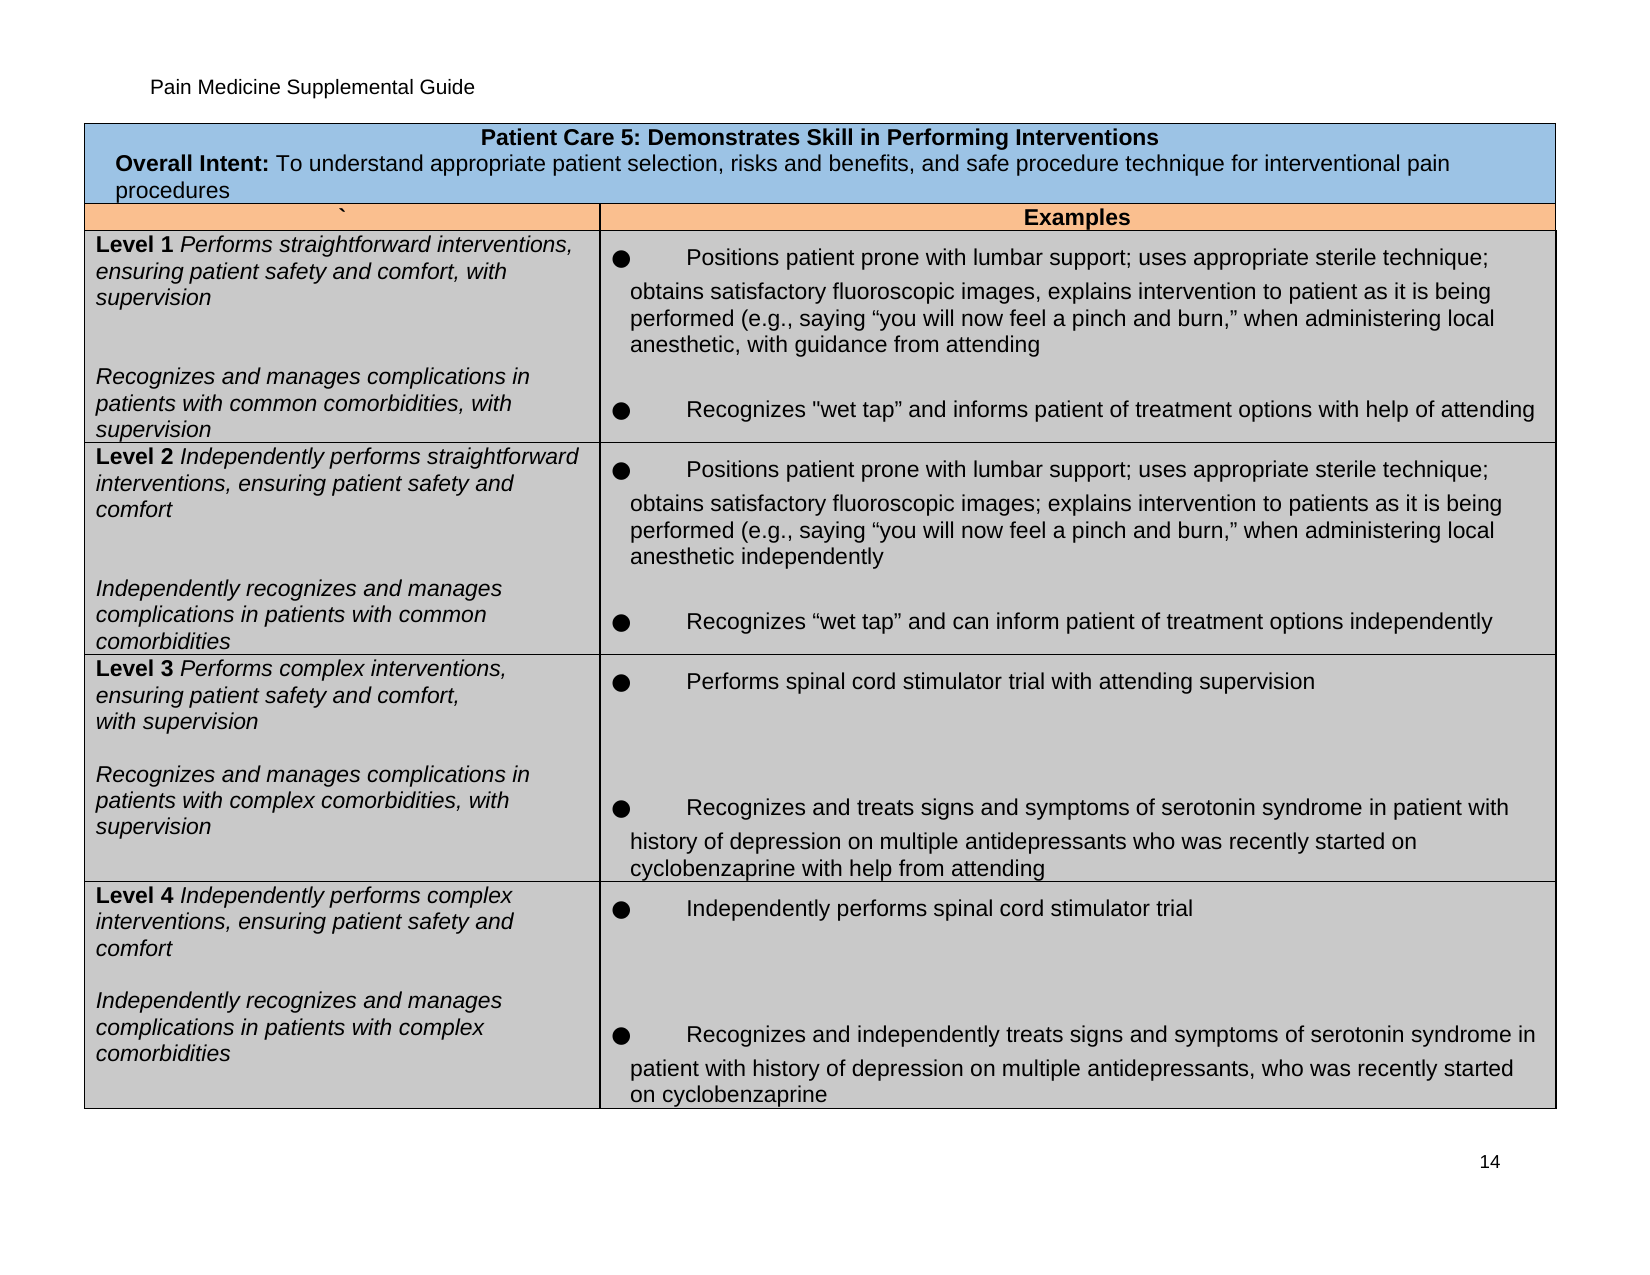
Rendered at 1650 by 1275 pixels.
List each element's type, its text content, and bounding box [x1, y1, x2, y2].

table_cell Level 4 Independently performs complex interventions, ensuring patient safety and comfort Independently recognizes and manages complications in patients with complex comorbidities [85, 882, 599, 1108]
table_cell Level 1 Performs straightforward interventions, ensuring patient safety and comfort, with supervision Recognizes and manages complications in patients with common comorbidities, with supervision [85, 231, 599, 442]
table_cell Independently performs spinal cord stimulator trial Recognizes and independently treats signs and symptoms of serotonin syndrome in patient with history of depression on multiple antidepressants, who was recently started on cyclobenzaprine [601, 882, 1555, 1108]
table_cell Examples [601, 204, 1555, 230]
table_cell ` [85, 204, 599, 230]
table_cell Level 2 Independently performs straightforward interventions, ensuring patient safety and comfort Independently recognizes and manages complications in patients with common comorbidities [85, 443, 599, 654]
table_header Patient Care 5: Demonstrates Skill in Performing Interventions Overall Intent: To understand appropriate patient selection, risks and benefits, and safe procedure technique for interventional pain procedures [85, 124, 1555, 203]
table_cell Performs spinal cord stimulator trial with attending supervision Recognizes and treats signs and symptoms of serotonin syndrome in patient with history of depression on multiple antidepressants who was recently started on cyclobenzaprine with help from attending [601, 655, 1555, 881]
table_cell Positions patient prone with lumbar support; uses appropriate sterile technique; obtains satisfactory fluoroscopic images; explains intervention to patients as it is being performed (e.g., saying “you will now feel a pinch and burn,” when administering local anesthetic independently Recognizes “wet tap” and can inform patient of treatment options independently [601, 443, 1555, 654]
table_cell Positions patient prone with lumbar support; uses appropriate sterile technique; obtains satisfactory fluoroscopic images, explains intervention to patient as it is being performed (e.g., saying “you will now feel a pinch and burn,” when administering local anesthetic, with guidance from attending Recognizes "wet tap” and informs patient of treatment options with help of attending [601, 231, 1555, 442]
table_cell Level 3 Performs complex interventions, ensuring patient safety and comfort, with supervision Recognizes and manages complications in patients with complex comorbidities, with supervision [85, 655, 599, 881]
